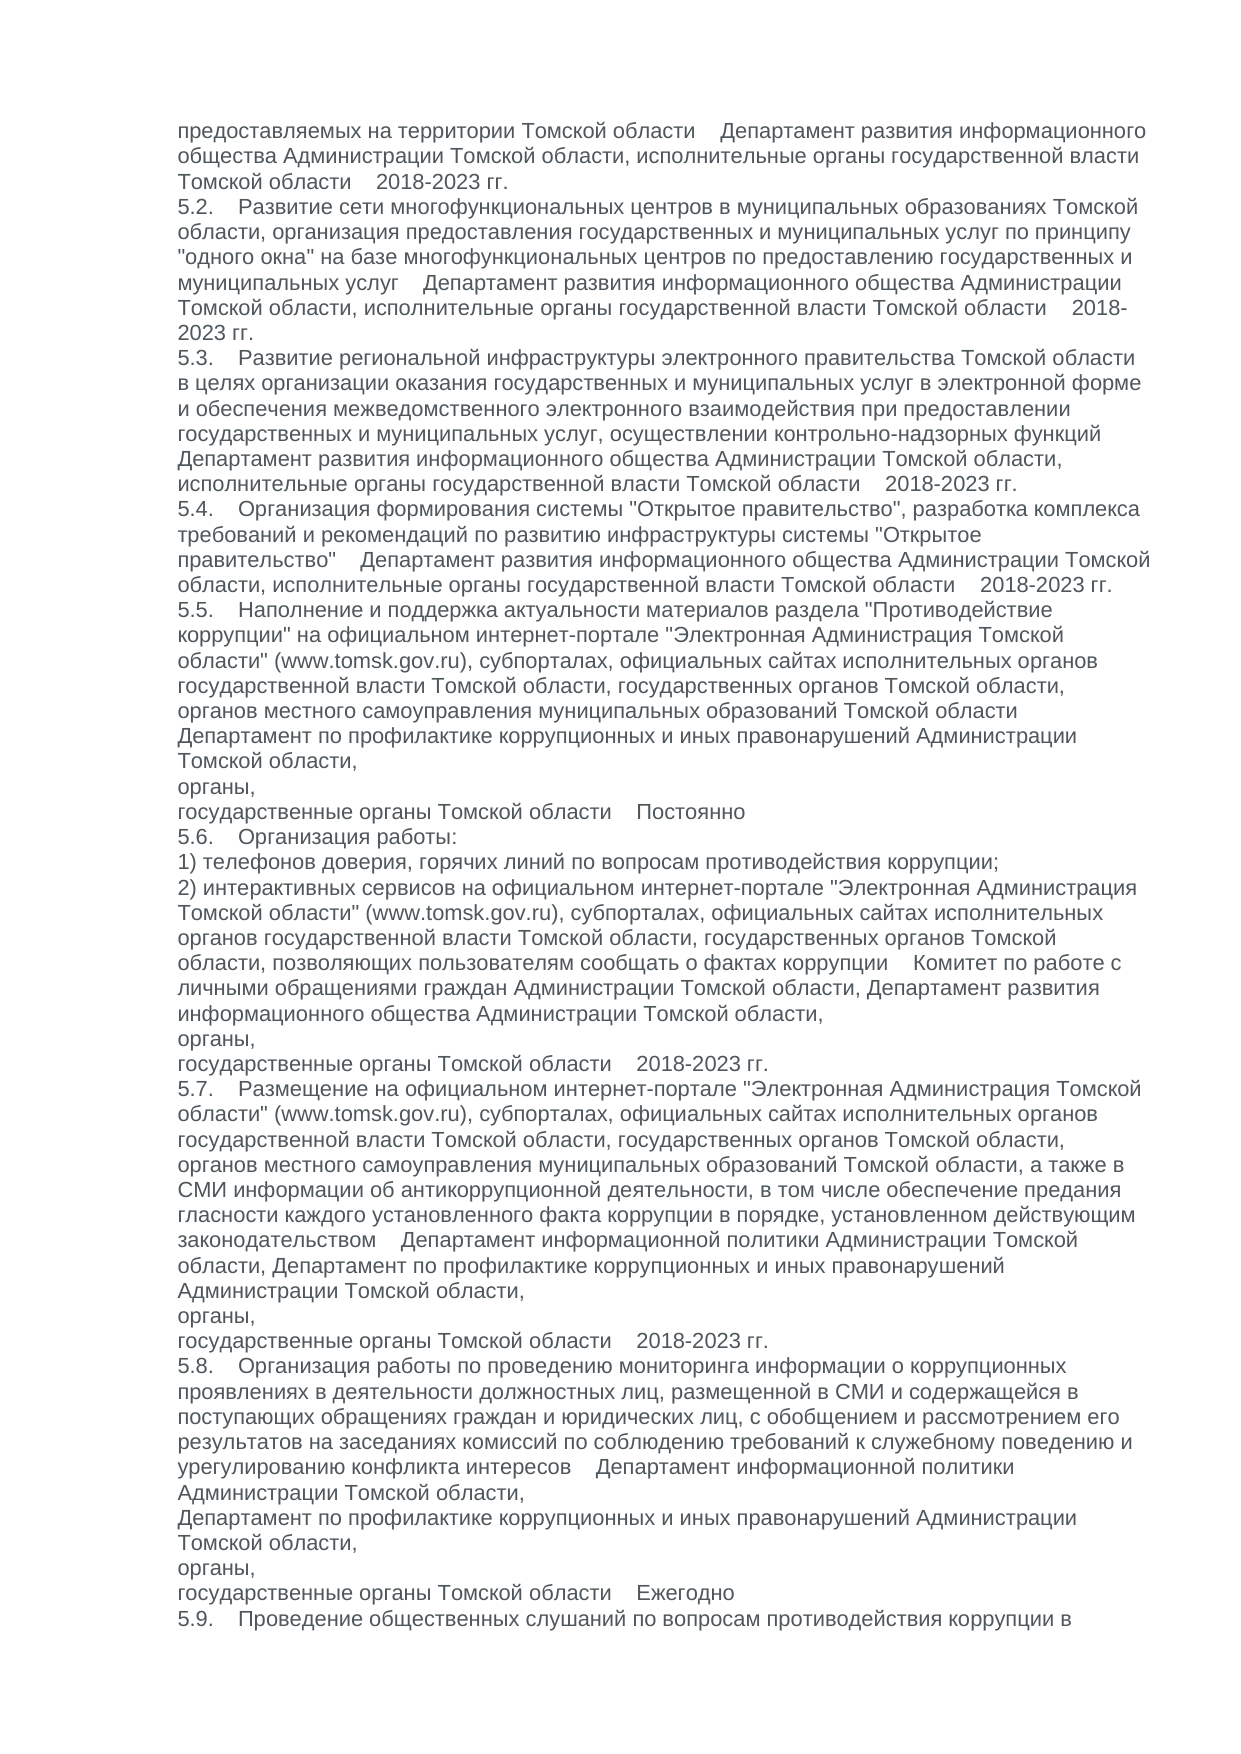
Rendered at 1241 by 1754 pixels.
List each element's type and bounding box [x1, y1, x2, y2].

text [177, 118, 1152, 1631]
